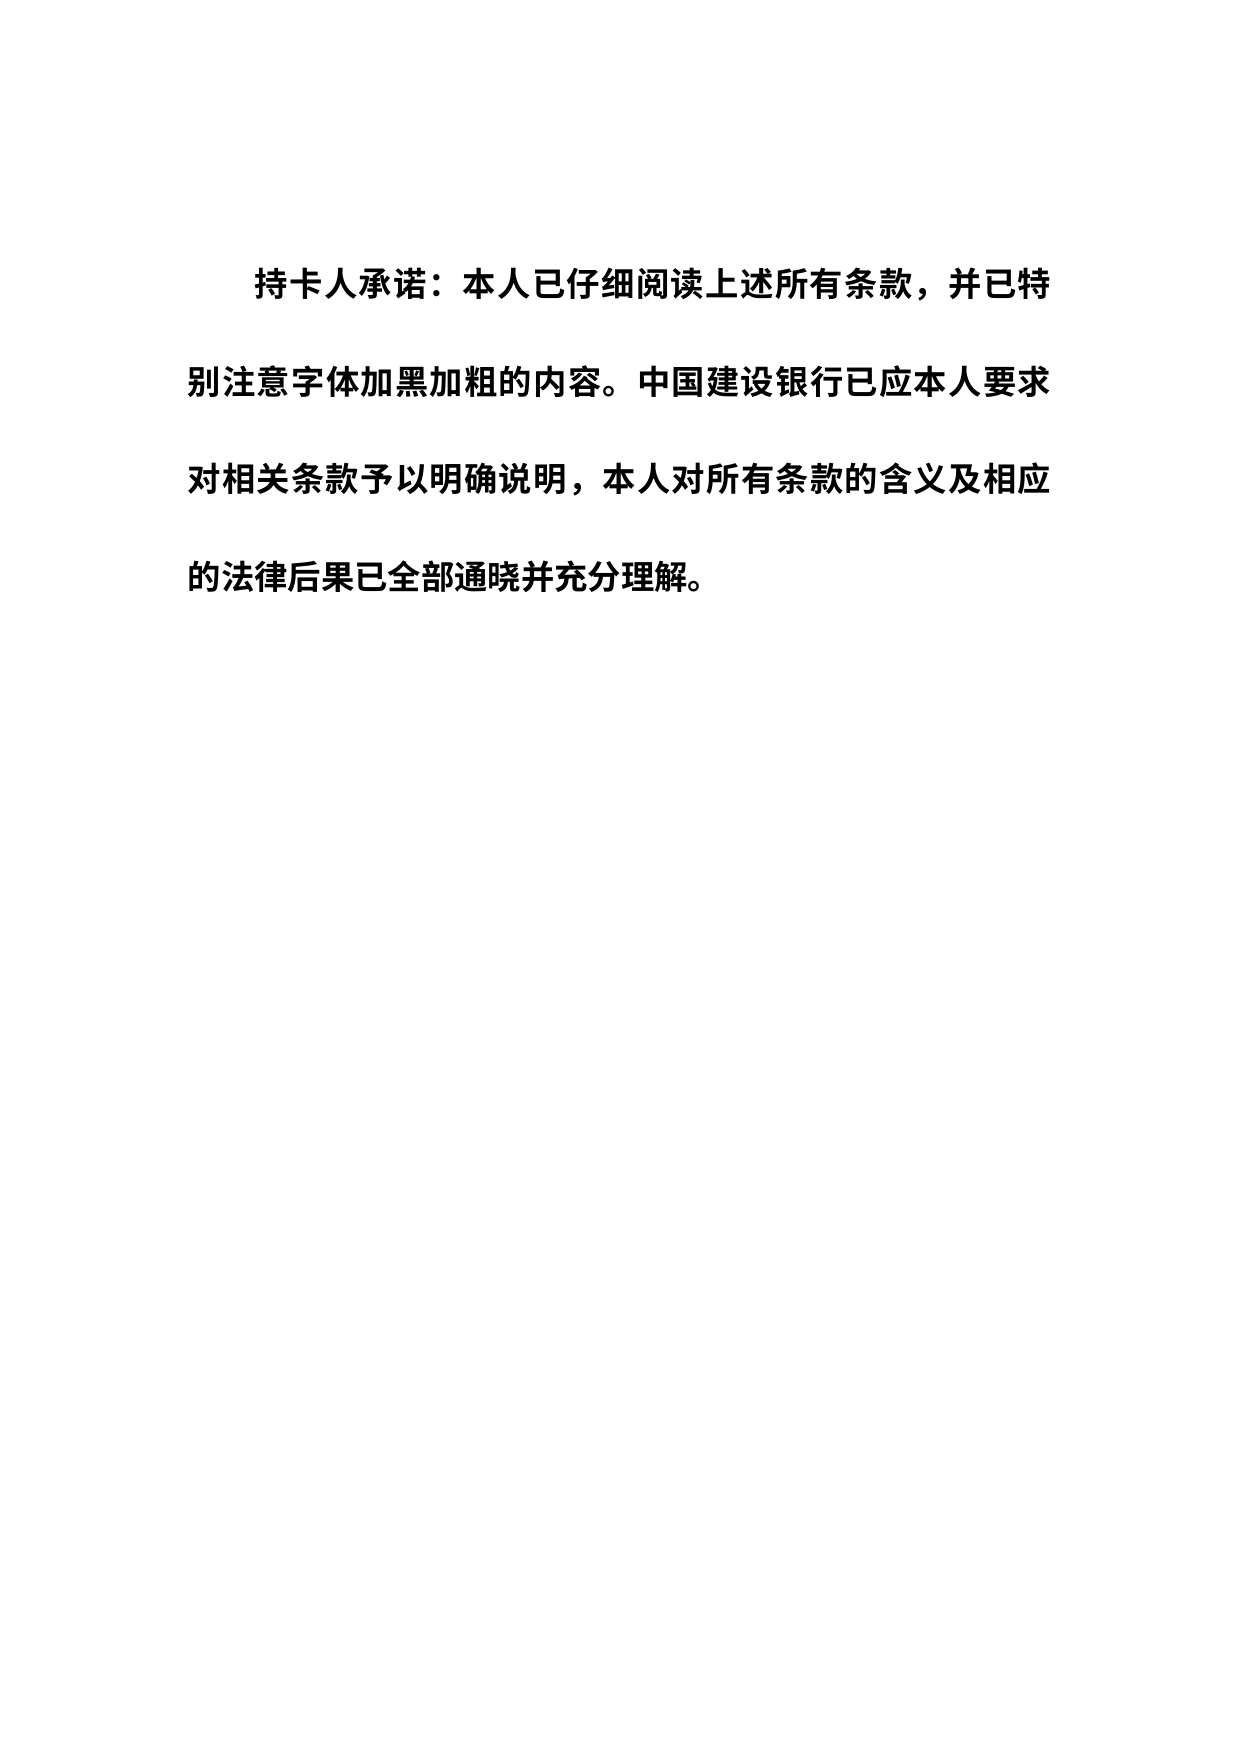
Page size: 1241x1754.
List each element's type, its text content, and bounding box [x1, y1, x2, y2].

text 持卡人承诺：本人已仔细阅读上述所有条款，并已特别注意字体加黑加粗的内容。中国建设银行已应本人要求对相关条款予以明确说明，本人对所有条款的含义及相应的法律后果已全部通晓并充分理解。 [187, 250, 1053, 607]
